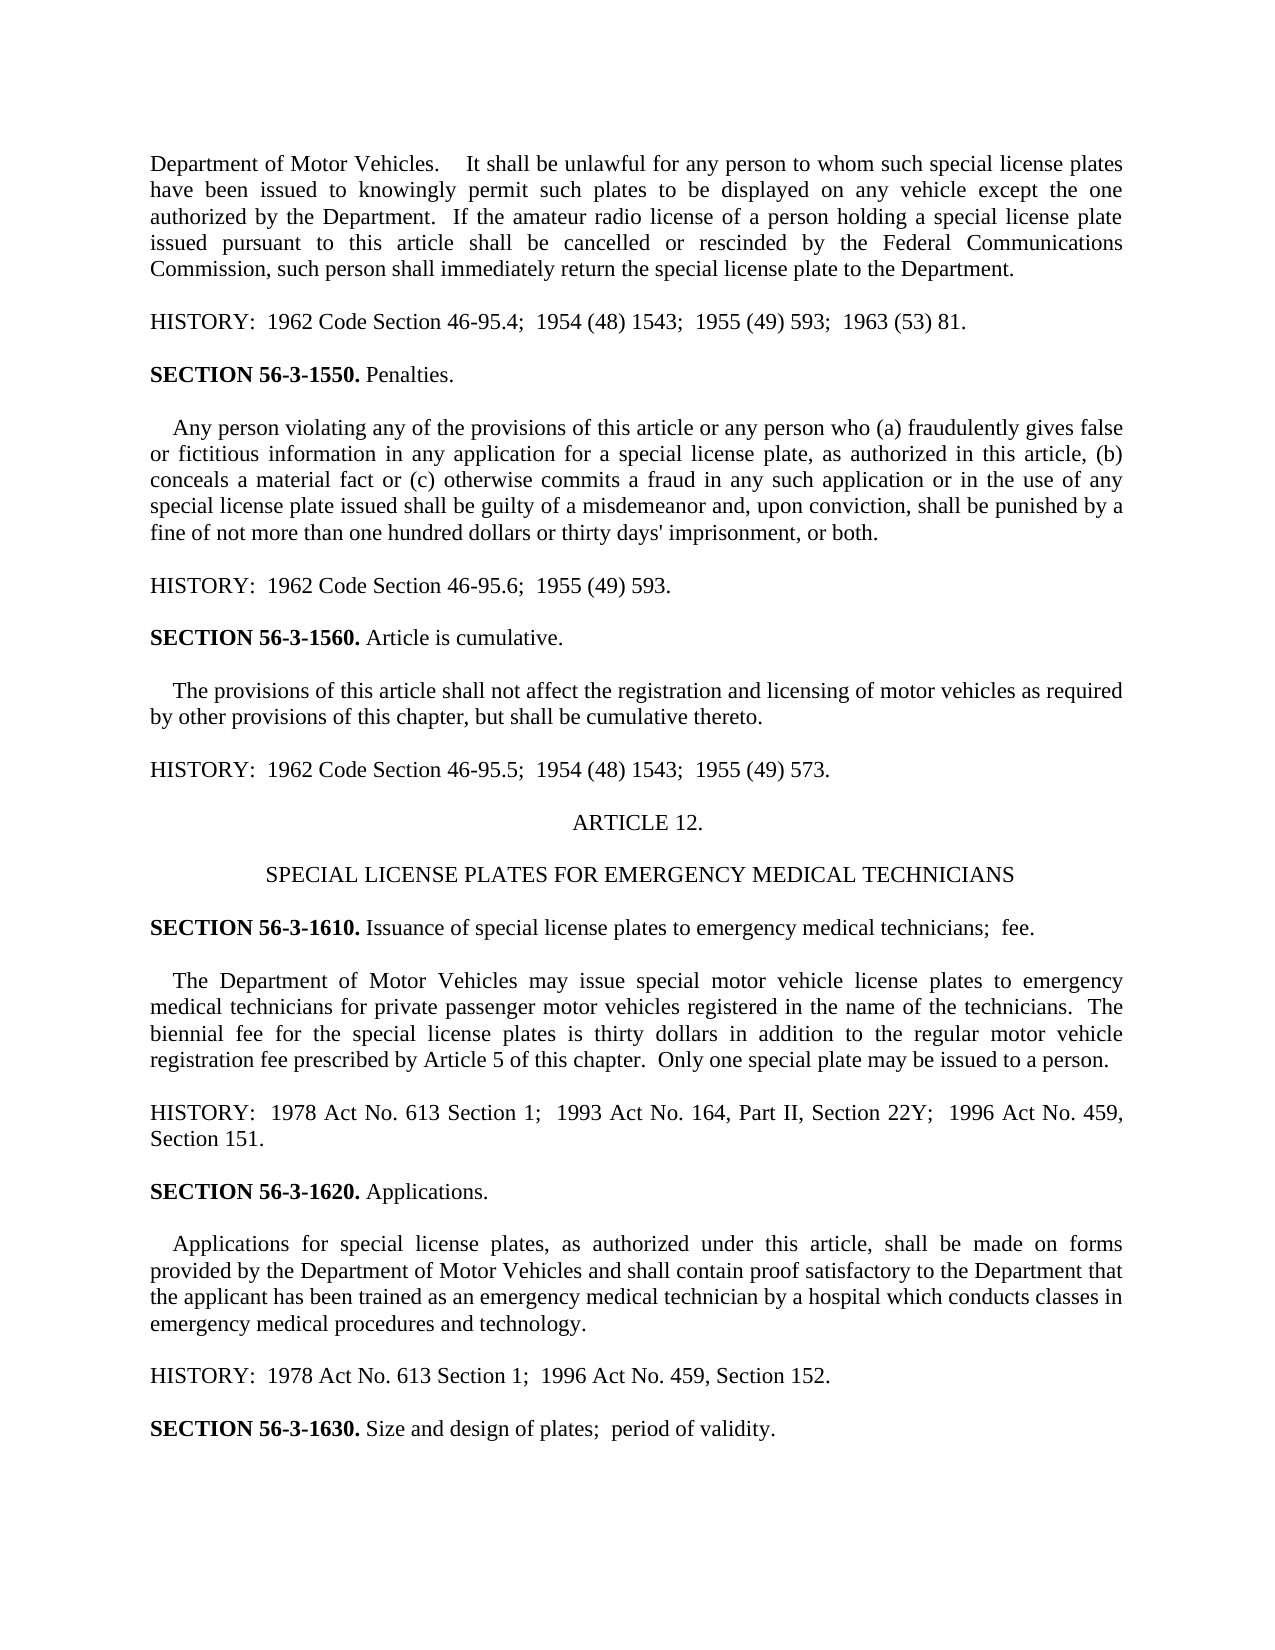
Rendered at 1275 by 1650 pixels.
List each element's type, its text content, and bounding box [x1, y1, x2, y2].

text HISTORY: 1962 Code Section 46-95.4; 1954 (48) 1543; 1955 (49) 593; 1963 (53) 81. [150, 308, 1125, 334]
text SECTION 56-3-1620. Applications. [150, 1178, 1125, 1204]
text SECTION 56-3-1610. Issuance of special license plates to emergency medical technicians; fee. [150, 914, 1125, 941]
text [150, 150, 1125, 282]
text HISTORY: 1978 Act No. 613 Section 1; 1993 Act No. 164, Part II, Section 22Y; 1996 Act No. 459, Section 151. [150, 1099, 1125, 1151]
text HISTORY: 1962 Code Section 46-95.5; 1954 (48) 1543; 1955 (49) 573. [150, 756, 1125, 782]
text HISTORY: 1978 Act No. 613 Section 1; 1996 Act No. 459, Section 152. [150, 1362, 1125, 1389]
text SPECIAL LICENSE PLATES FOR EMERGENCY MEDICAL TECHNICIANS [150, 862, 1125, 888]
text Applications for special license plates, as authorized under this article, shall be made on forms provided by the Department of Motor Vehicles and shall contain proof satisfactory to the Department that the applicant has been trained as an emergency medical technician by a hospital which conducts classes in emergency medical procedures and technology. [150, 1231, 1125, 1336]
text HISTORY: 1962 Code Section 46-95.6; 1955 (49) 593. [150, 572, 1125, 598]
text SECTION 56-3-1630. Size and design of plates; period of validity. [150, 1415, 1125, 1441]
text The Department of Motor Vehicles may issue special motor vehicle license plates to emergency medical technicians for private passenger motor vehicles registered in the name of the technicians. The biennial fee for the special license plates is thirty dollars in addition to the regular motor vehicle registration fee prescribed by Article 5 of this chapter. Only one special plate may be issued to a person. [150, 967, 1125, 1072]
text Any person violating any of the provisions of this article or any person who (a) fraudulently gives false or fictitious information in any application for a special license plate, as authorized in this article, (b) conceals a material fact or (c) otherwise commits a fraud in any such application or in the use of any special license plate issued shall be guilty of a misdemeanor and, upon conviction, shall be punished by a fine of not more than one hundred dollars or thirty days' imprisonment, or both. [150, 413, 1125, 545]
text The provisions of this article shall not affect the registration and licensing of motor vehicles as required by other provisions of this chapter, but shall be cumulative thereto. [150, 677, 1125, 730]
text ARTICLE 12. [150, 809, 1125, 835]
text SECTION 56-3-1560. Article is cumulative. [150, 624, 1125, 651]
text SECTION 56-3-1550. Penalties. [150, 361, 1125, 387]
